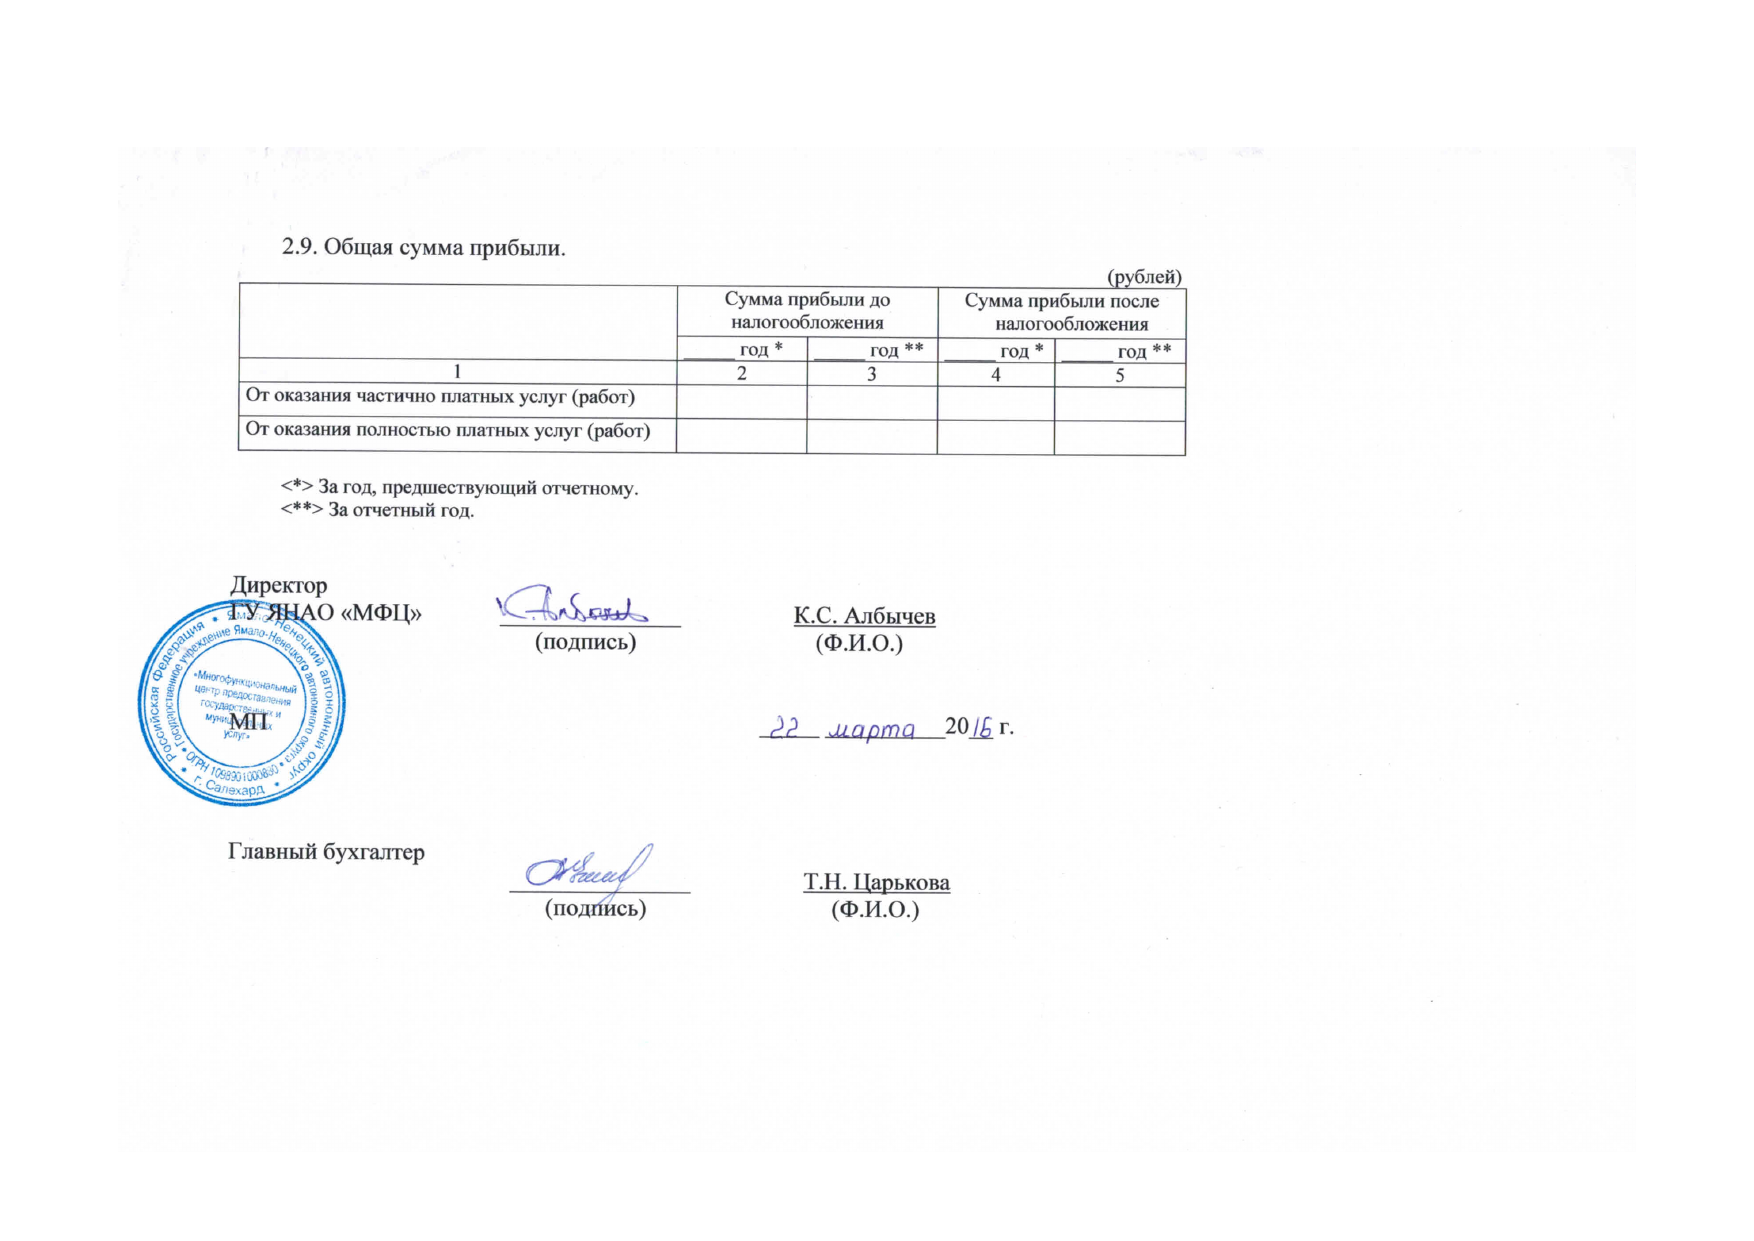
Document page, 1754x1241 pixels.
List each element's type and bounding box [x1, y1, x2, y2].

picture [118, 147, 1636, 1152]
